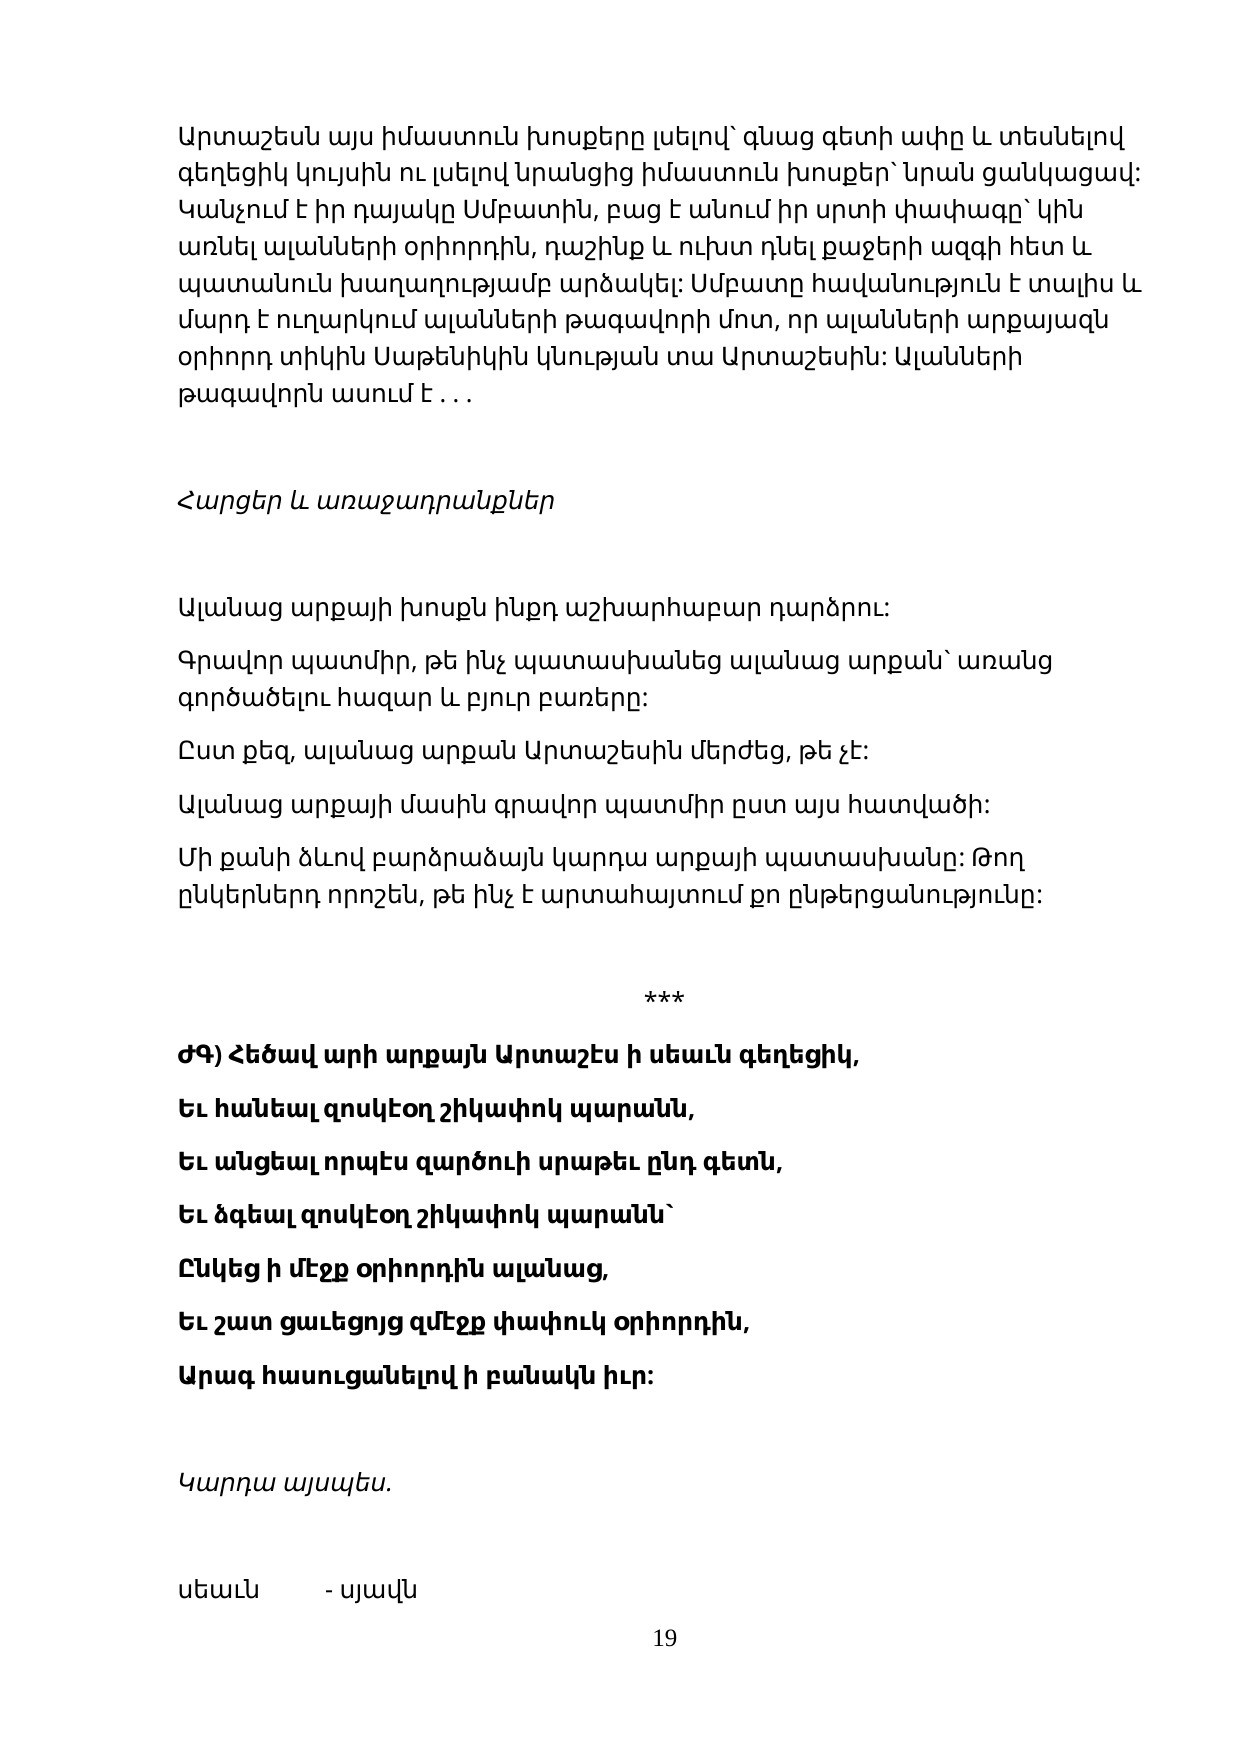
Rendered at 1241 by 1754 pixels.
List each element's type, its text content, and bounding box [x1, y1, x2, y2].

text Գրավոր պատմիր, թե ինչ պատասխանեց ալանաց արքան` առանց գործածելու հազար և բյուր բառերը: [177, 643, 1152, 713]
text Ընկեց ի մէջք օրիորդին ալանաց, [177, 1251, 1152, 1285]
text Ալանաց արքայի մասին գրավոր պատմիր ըստ այս հատվածի: [177, 786, 1152, 820]
text Եւ ձգեալ զոսկէօղ շիկափոկ պարանն` [177, 1197, 1152, 1231]
text ԺԳ) Հեծավ արի արքայն Արտաշէս ի սեաւն գեղեցիկ, [177, 1037, 1152, 1071]
text Եւ հանեալ զոսկէօղ շիկափոկ պարանն, [177, 1090, 1152, 1124]
text Մի քանի ձևով բարձրաձայն կարդա արքայի պատասխանը: Թող ընկերներդ որոշեն, թե ինչ է արտահայտում քո ընթերցանությունը: [177, 840, 1152, 911]
text Արագ հասուցանելով ի բանակն իւր: [177, 1357, 1152, 1392]
text Եւ շատ ցաւեցոյց զմէջք փափուկ օրիորդին, [177, 1304, 1152, 1338]
text Հարցեր և առաջադրանքներ [177, 482, 1152, 516]
text *** [177, 983, 1152, 1017]
text Եւ անցեալ որպէս զարծուի սրաթեւ ընդ գետն, [177, 1144, 1152, 1178]
text Ալանաց արքայի խոսքն ինքդ աշխարհաբար դարձրու: [177, 589, 1152, 623]
text Արտաշեսն այս իմաստուն խոսքերը լսելով` գնաց գետի ափը և տեսնելով գեղեցիկ կույսին ու լսելով նրանցից իմաստուն խոսքեր` նրան ցանկացավ: Կանչում է իր դայակը Սմբատին, բաց է անում իր սրտի փափագը` կին առնել ալանների օրիորդին, դաշինք և ուխտ դնել քաջերի ազգի հետ և պատանուն խաղաղությամբ արձակել: Սմբատը հավանություն է տալիս և մարդ է ուղարկում ալանների թագավորի մոտ, որ ալանների արքայազն օրիորդ տիկին Սաթենիկին կնության տա Արտաշեսին: Ալանների թագավորն ասում է . . . [177, 118, 1152, 409]
text սեաւն - սյավն [177, 1571, 1152, 1605]
text Կարդա այսպես. [177, 1464, 1152, 1498]
text Ըստ քեզ, ալանաց արքան Արտաշեսին մերժեց, թե չէ: [177, 733, 1152, 767]
